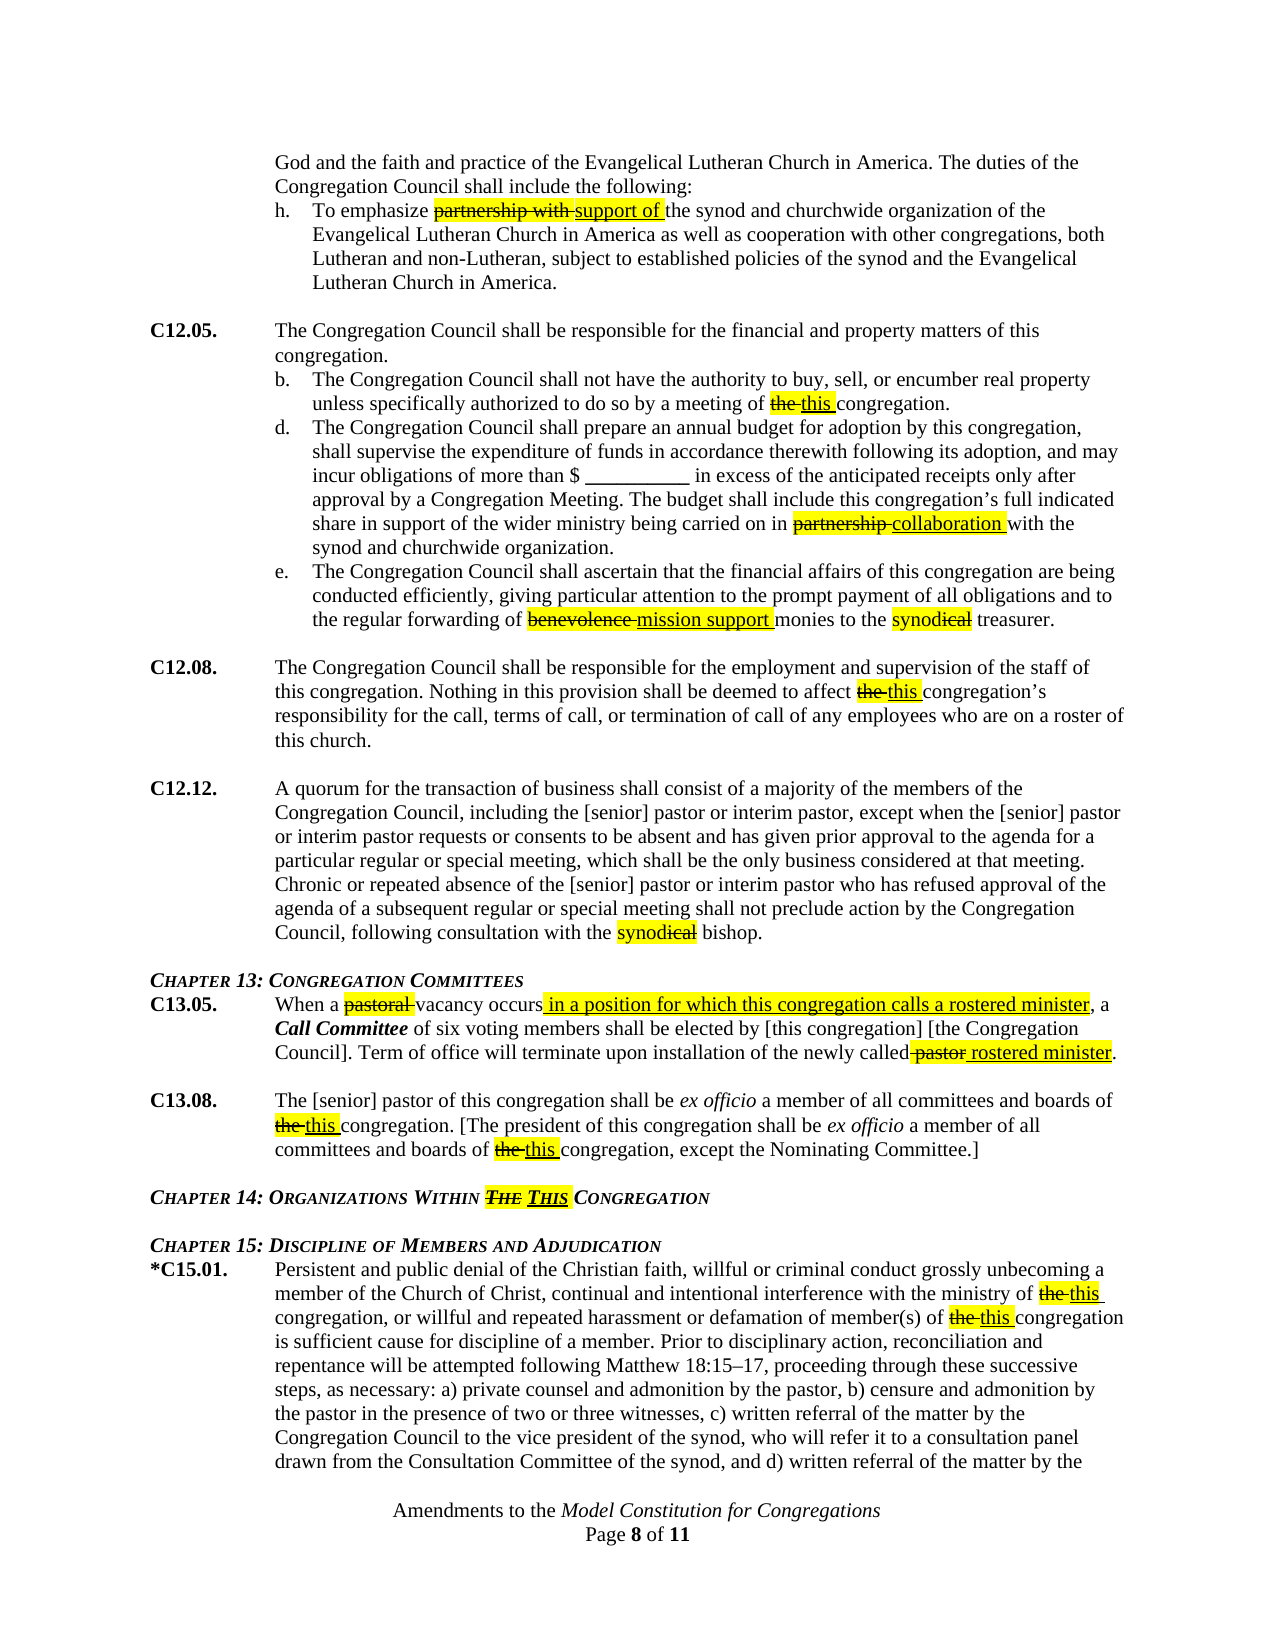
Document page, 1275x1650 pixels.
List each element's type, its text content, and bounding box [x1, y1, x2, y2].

text Chapter 14: Organizations Within The This Congregation [150, 1185, 485, 1209]
text C12.12. A quorum for the transaction of business shall consist of a majority of the members of the Congregation Council, including the [senior] pastor or interim pastor, except when the [senior] pastor or interim pastor requests or consents to be absent and has given prior approval to the agenda for a particular regular or special meeting, which shall be the only business considered at that meeting. Chronic or repeated absence of the [senior] pastor or interim pastor who has refused approval of the agenda of a subsequent regular or special meeting shall not preclude action by the Congregation Council, following consultation with the synodical bishop. [150, 776, 1125, 944]
text d. The Congregation Council shall prepare an annual budget for adoption by this congregation, shall supervise the expenditure of funds in accordance therewith following its adoption, and may incur obligations of more than $ __________ in excess of the anticipated receipts only after approval by a Congregation Meeting. The budget shall include this congregation’s full indicated share in support of the wider ministry being carried on in partnership collaboration with the synod and churchwide organization. [150, 415, 1125, 559]
text Chapter 15: Discipline of Members and Adjudication [150, 1233, 1125, 1257]
text Chapter 13: Congregation Committees [150, 968, 1125, 992]
text b. The Congregation Council shall not have the authority to buy, sell, or encumber real property unless specifically authorized to do so by a meeting of the this congregation. [150, 367, 1125, 415]
text C13.08. The [senior] pastor of this congregation shall be ex officio a member of all committees and boards of the this congregation. [The president of this congregation shall be ex officio a member of all committees and boards of the this congregation, except the Nominating Committee.] [150, 1088, 1125, 1161]
text h. To emphasize partnership with support of the synod and churchwide organization of the Evangelical Lutheran Church in America as well as cooperation with other congregations, both Lutheran and non-Lutheran, subject to established policies of the synod and the Evangelical Lutheran Church in America. [150, 198, 1125, 294]
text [150, 1257, 1125, 1473]
text C12.08. The Congregation Council shall be responsible for the employment and supervision of the staff of this congregation. Nothing in this provision shall be deemed to affect the this congregation’s responsibility for the call, terms of call, or termination of call of any employees who are on a roster of this church. [150, 655, 1125, 752]
text Chapter 14: Organizations Within The This Congregation [573, 1185, 1125, 1209]
text C12.05. The Congregation Council shall be responsible for the financial and property matters of this congregation. [150, 318, 1125, 367]
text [150, 150, 1125, 198]
text e. The Congregation Council shall ascertain that the financial affairs of this congregation are being conducted efficiently, giving particular attention to the prompt payment of all obligations and to the regular forwarding of benevolence mission support monies to the synodical treasurer. [150, 559, 1125, 631]
text C13.05. When a pastoral vacancy occurs in a position for which this congregation calls a rostered minister, a Call Committee of six voting members shall be elected by [this congregation] [the Congregation Council]. Term of office will terminate upon installation of the newly called pastor rostered minister. [150, 992, 1125, 1064]
